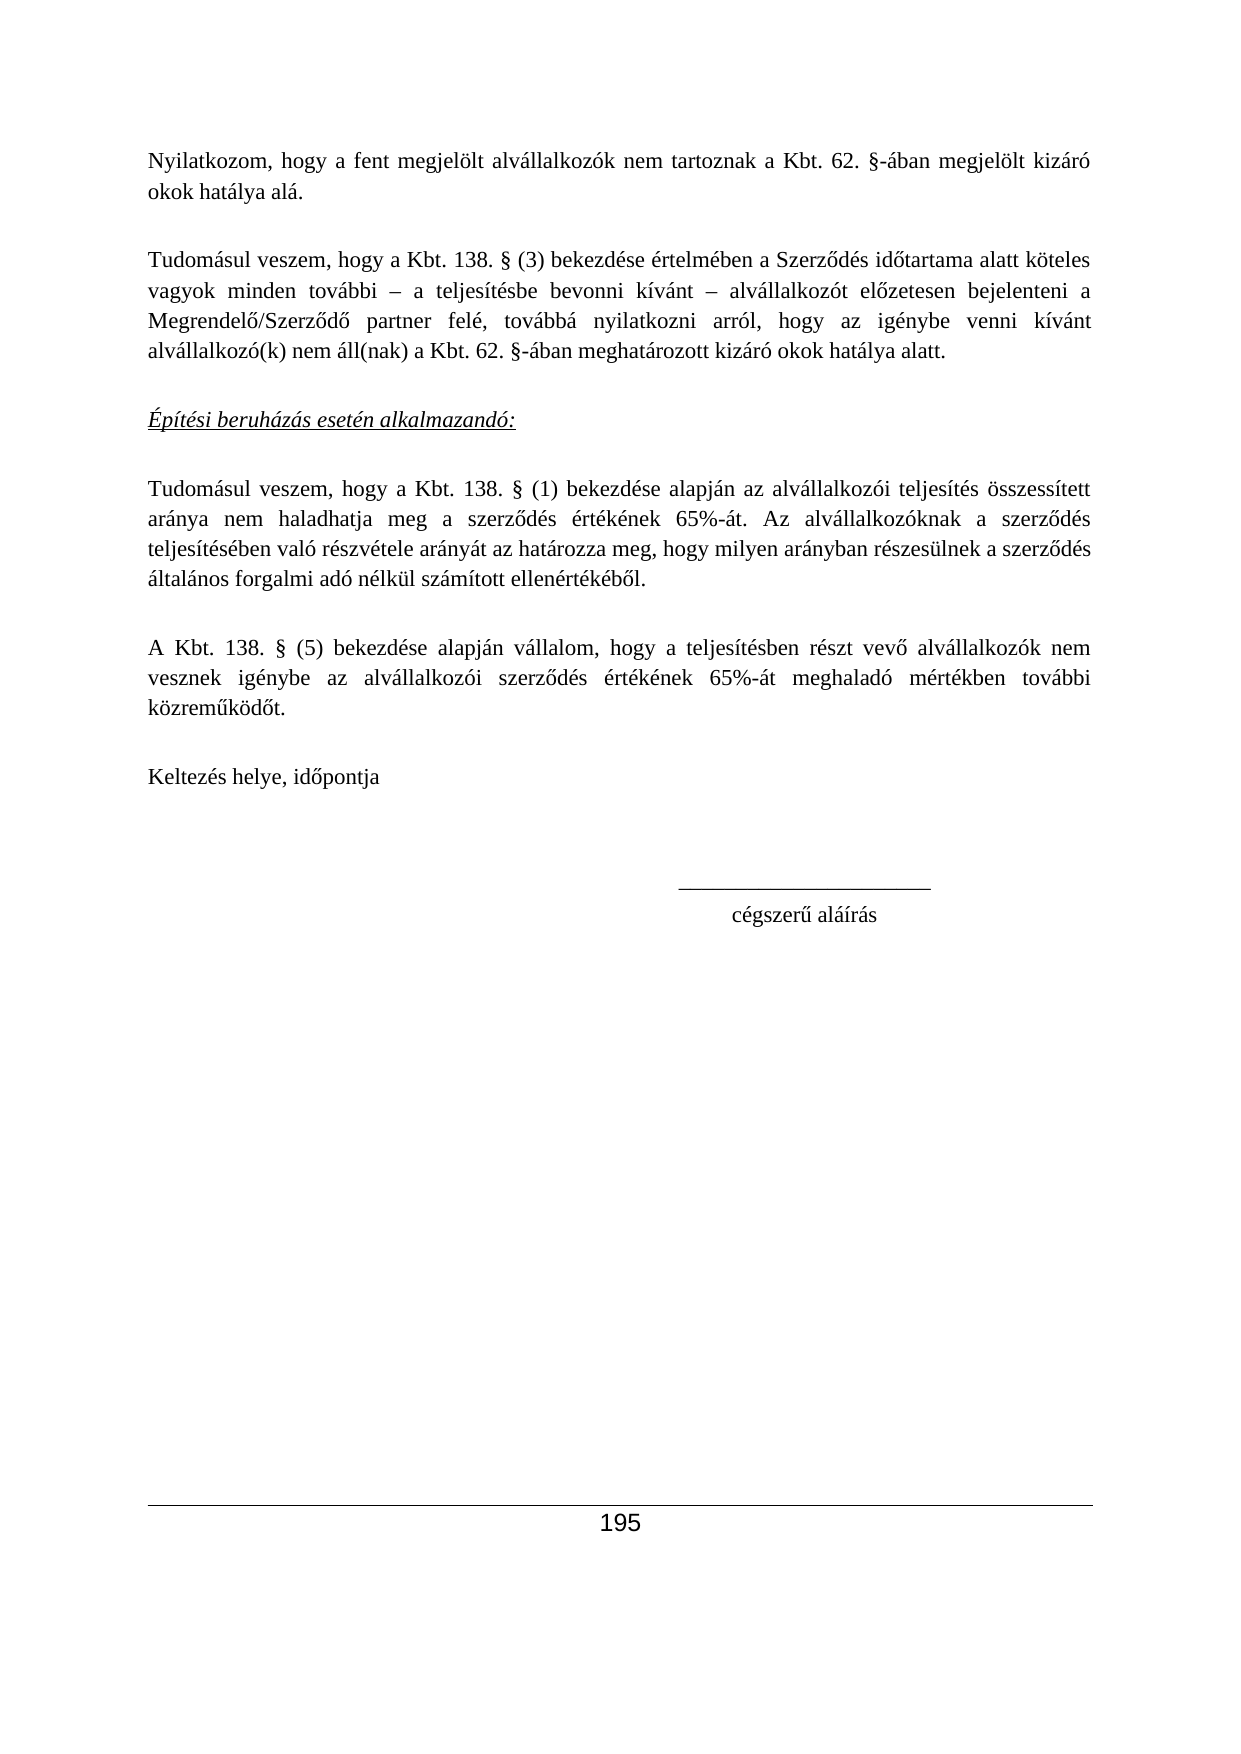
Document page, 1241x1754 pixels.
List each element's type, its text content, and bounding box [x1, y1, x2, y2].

text Tudomásul veszem, hogy a Kbt. 138. § (1) bekezdése alapján az alvállalkozói teljesítés összessített aránya nem haladhatja meg a szerződés értékének 65%-át. Az alvállalkozóknak a szerződés teljesítésében való részvétele arányát az határozza meg, hogy milyen arányban részesülnek a szerződés általános forgalmi adó nélkül számított ellenértékéből. [148, 475, 1093, 592]
text cégszerű aláírás [516, 901, 1093, 927]
text Nyilatkozom, hogy a fent megjelölt alvállalkozók nem tartoznak a Kbt. 62. §-ában megjelölt kizáró okok hatálya alá. [148, 148, 1093, 204]
text Tudomásul veszem, hogy a Kbt. 138. § (3) bekezdése értelmében a Szerződés időtartama alatt köteles vagyok minden további – a teljesítésbe bevonni kívánt – alvállalkozót előzetesen bejelenteni a Megrendelő/Szerződő partner felé, továbbá nyilatkozni arról, hogy az igénybe venni kívánt alvállalkozó(k) nem áll(nak) a Kbt. 62. §-ában meghatározott kizáró okok hatálya alatt. [148, 247, 1093, 363]
text A Kbt. 138. § (5) bekezdése alapján vállalom, hogy a teljesítésben részt vevő alvállalkozók nem vesznek igénybe az alvállalkozói szerződés értékének 65%-át meghaladó mértékben további közreműködőt. [148, 634, 1093, 721]
text Keltezés helye, időpontja [148, 763, 1093, 789]
text Építési beruházás esetén alkalmazandó: [148, 406, 1093, 432]
text ______________________ [516, 866, 1093, 893]
